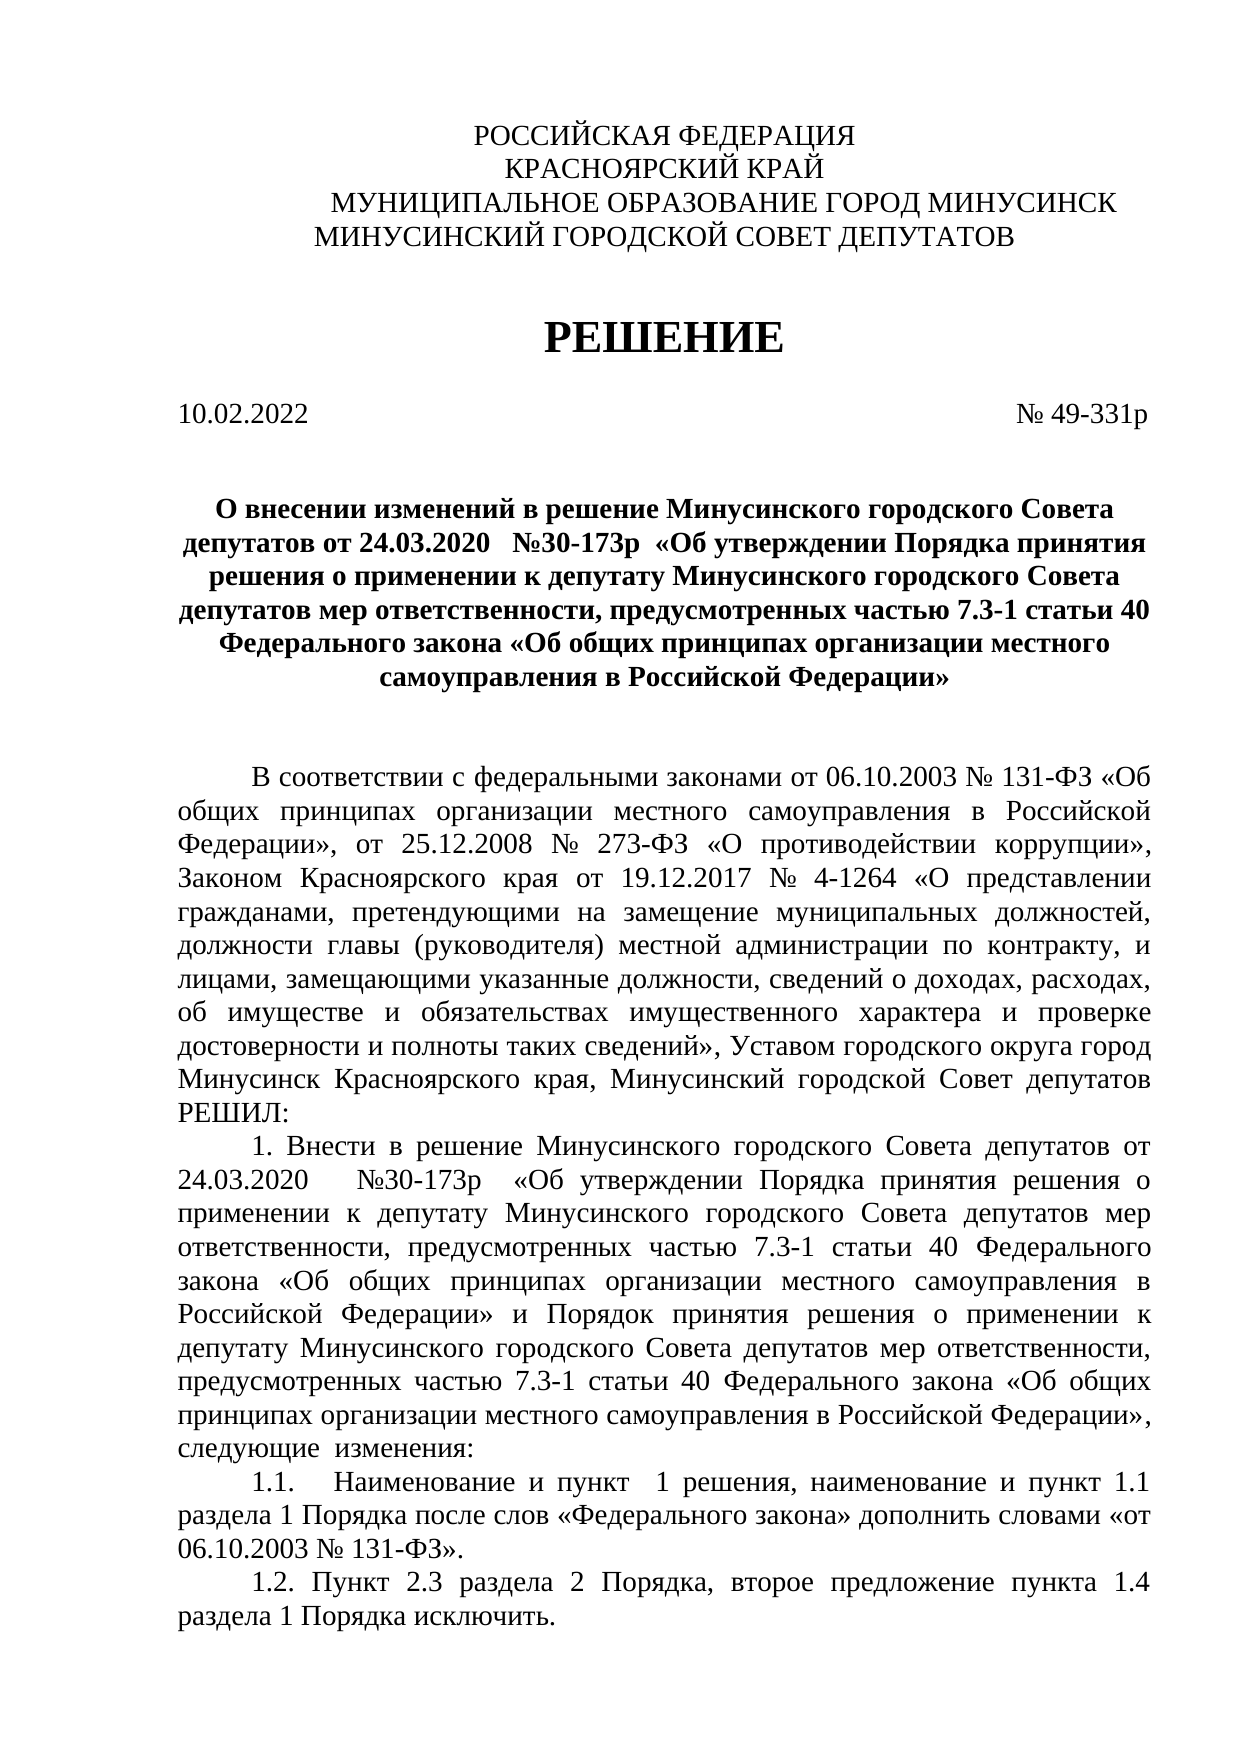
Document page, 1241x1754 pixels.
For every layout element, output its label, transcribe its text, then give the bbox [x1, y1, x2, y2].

text 1.2. Пункт 2.3 раздела 2 Порядка, второе предложение пункта 1.4 раздела 1 Порядка исключить. [177, 1564, 1152, 1632]
text МИНУСИНСКИЙ ГОРОДСКОЙ СОВЕТ ДЕПУТАТОВ [177, 219, 1152, 252]
text МУНИЦИПАЛЬНОЕ ОБРАЗОВАНИЕ ГОРОД МИНУСИНСК [177, 185, 1152, 219]
text В соответствии с федеральными законами от 06.10.2003 № 131-ФЗ «Об общих принципах организации местного самоуправления в Российской Федерации», от 25.12.2008 № 273-ФЗ «О противодействии коррупции», Законом Красноярского края от 19.12.2017 № 4-1264 «О представлении гражданами, претендующими на замещение муниципальных должностей, должности главы (руководителя) местной администрации по контракту, и лицами, замещающими указанные должности, сведений о доходах, расходах, об имуществе и обязательствах имущественного характера и проверке достоверности и полноты таких сведений», Уставом городского округа город Минусинск Красноярского края, Минусинский городской Совет депутатов РЕШИЛ: [177, 726, 1152, 1128]
text 1. Внести в решение Минусинского городского Совета депутатов от 24.03.2020 №30-173р «Об утверждении Порядка принятия решения о применении к депутату Минусинского городского Совета депутатов мер ответственности, предусмотренных частью 7.3-1 статьи 40 Федерального закона «Об общих принципах организации местного самоуправления в Российской Федерации» и Порядок принятия решения о применении к депутату Минусинского городского Совета депутатов мер ответственности, предусмотренных частью 7.3-1 статьи 40 Федерального закона «Об общих принципах организации местного самоуправления в Российской Федерации», следующие изменения: [177, 1128, 1152, 1464]
text 1.1. Наименование и пункт 1 решения, наименование и пункт 1.1 раздела 1 Порядка после слов «Федерального закона» дополнить словами «от 06.10.2003 № 131-ФЗ». [177, 1464, 1152, 1564]
text КРАСНОЯРСКИЙ КРАЙ [177, 152, 1152, 185]
text О внесении изменений в решение Минусинского городского Совета депутатов от 24.03.2020 №30-173р «Об утверждении Порядка принятия решения о применении к депутату Минусинского городского Совета депутатов мер ответственности, предусмотренных частью 7.3-1 статьи 40 Федерального закона «Об общих принципах организации местного самоуправления в Российской Федерации» [177, 491, 1152, 692]
text РЕШЕНИЕ [177, 310, 1152, 362]
text РОССИЙСКАЯ ФЕДЕРАЦИЯ [177, 118, 1152, 152]
text 10.02.2022 № 49-331р [177, 396, 1152, 429]
